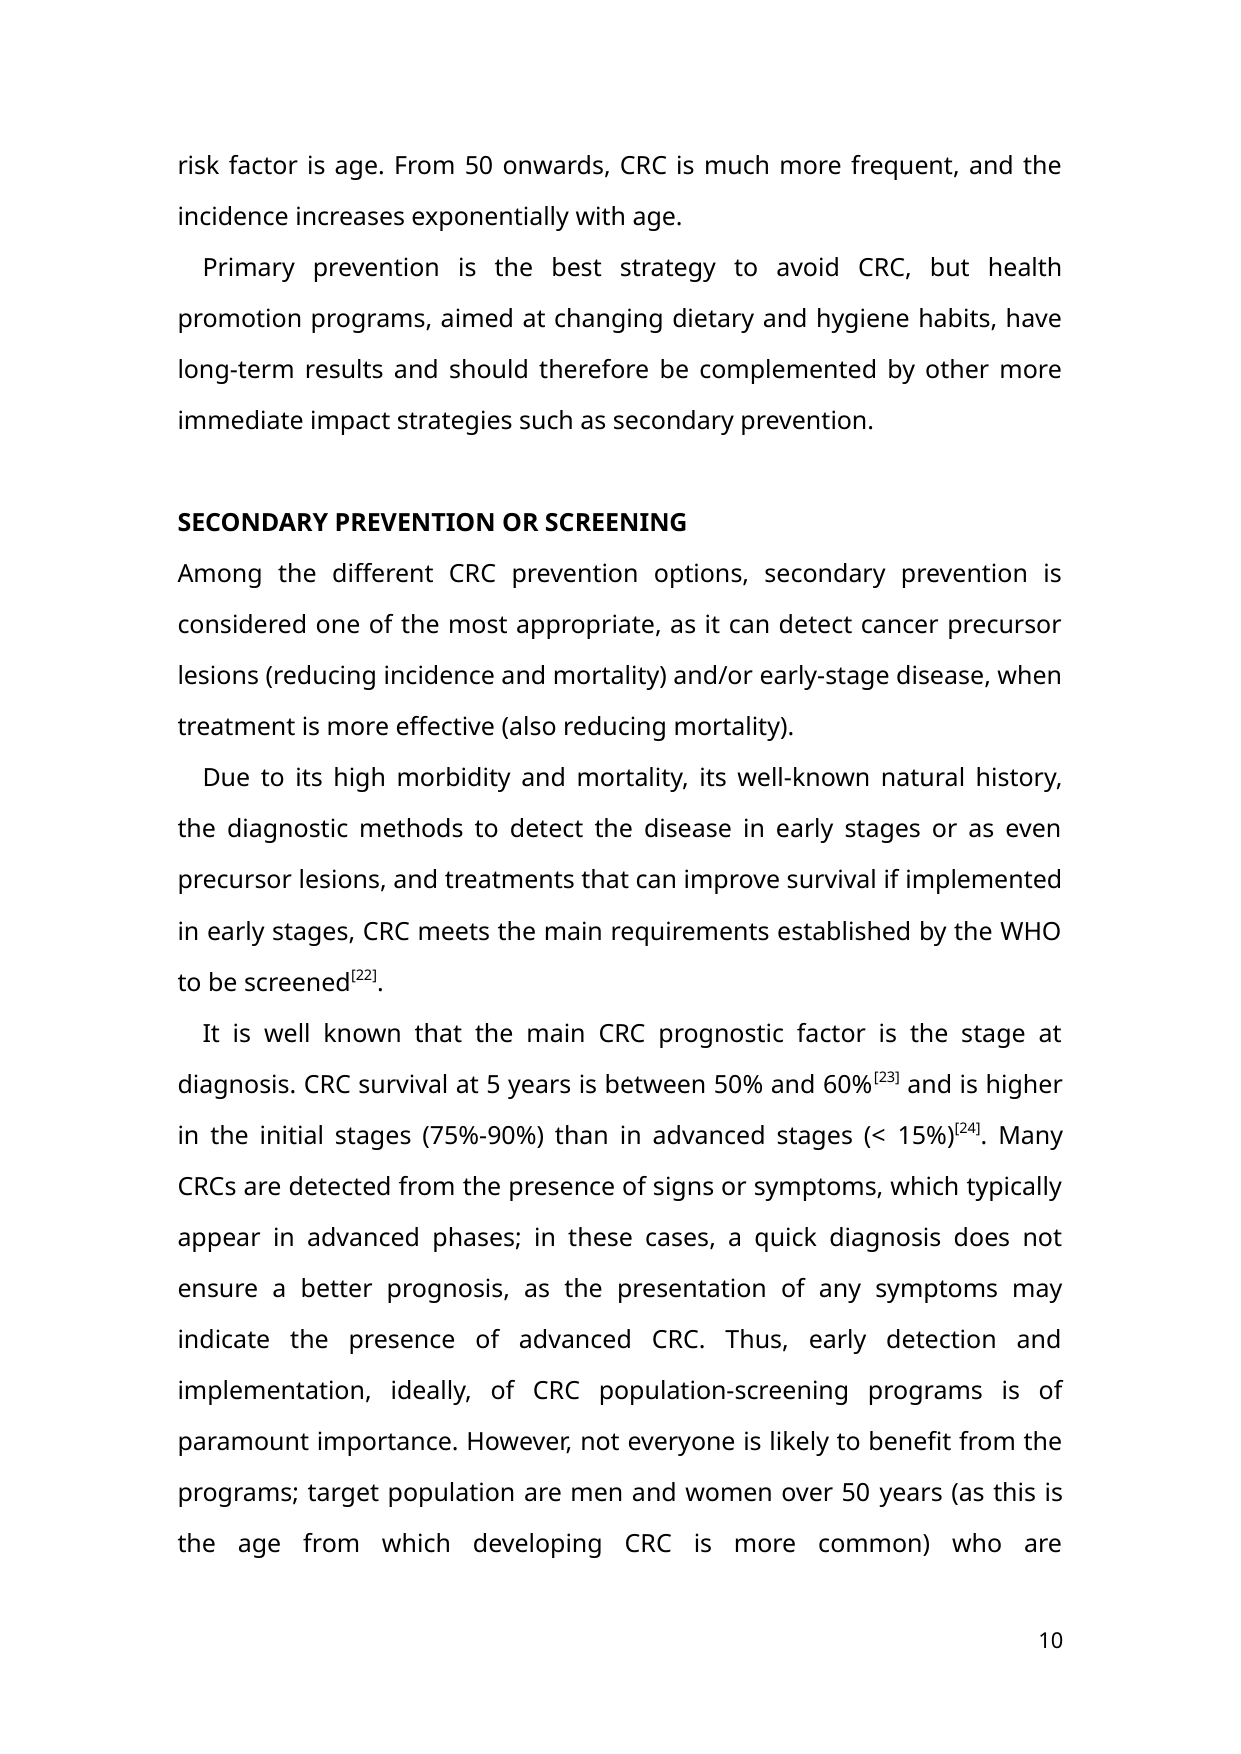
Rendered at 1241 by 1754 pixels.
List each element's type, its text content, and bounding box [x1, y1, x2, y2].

text Among the different CRC prevention options, secondary prevention is considered one of the most appropriate, as it can detect cancer precursor lesions (reducing incidence and mortality) and/or early-stage disease, when treatment is more effective (also reducing mortality). [177, 556, 1063, 743]
text Primary prevention is the best strategy to avoid CRC, but health promotion programs, aimed at changing dietary and hygiene habits, have long-term results and should therefore be complemented by other more immediate impact strategies such as secondary prevention. [177, 250, 1063, 437]
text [177, 148, 1063, 233]
text Due to its high morbidity and mortality, its well-known natural history, the diagnostic methods to detect the disease in early stages or as even precursor lesions, and treatments that can improve survival if implemented in early stages, CRC meets the main requirements established by the WHO to be screened[22]. [177, 760, 1063, 998]
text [177, 1015, 1063, 1560]
text SECONDARY PREVENTION OR SCREENING [177, 505, 1063, 539]
